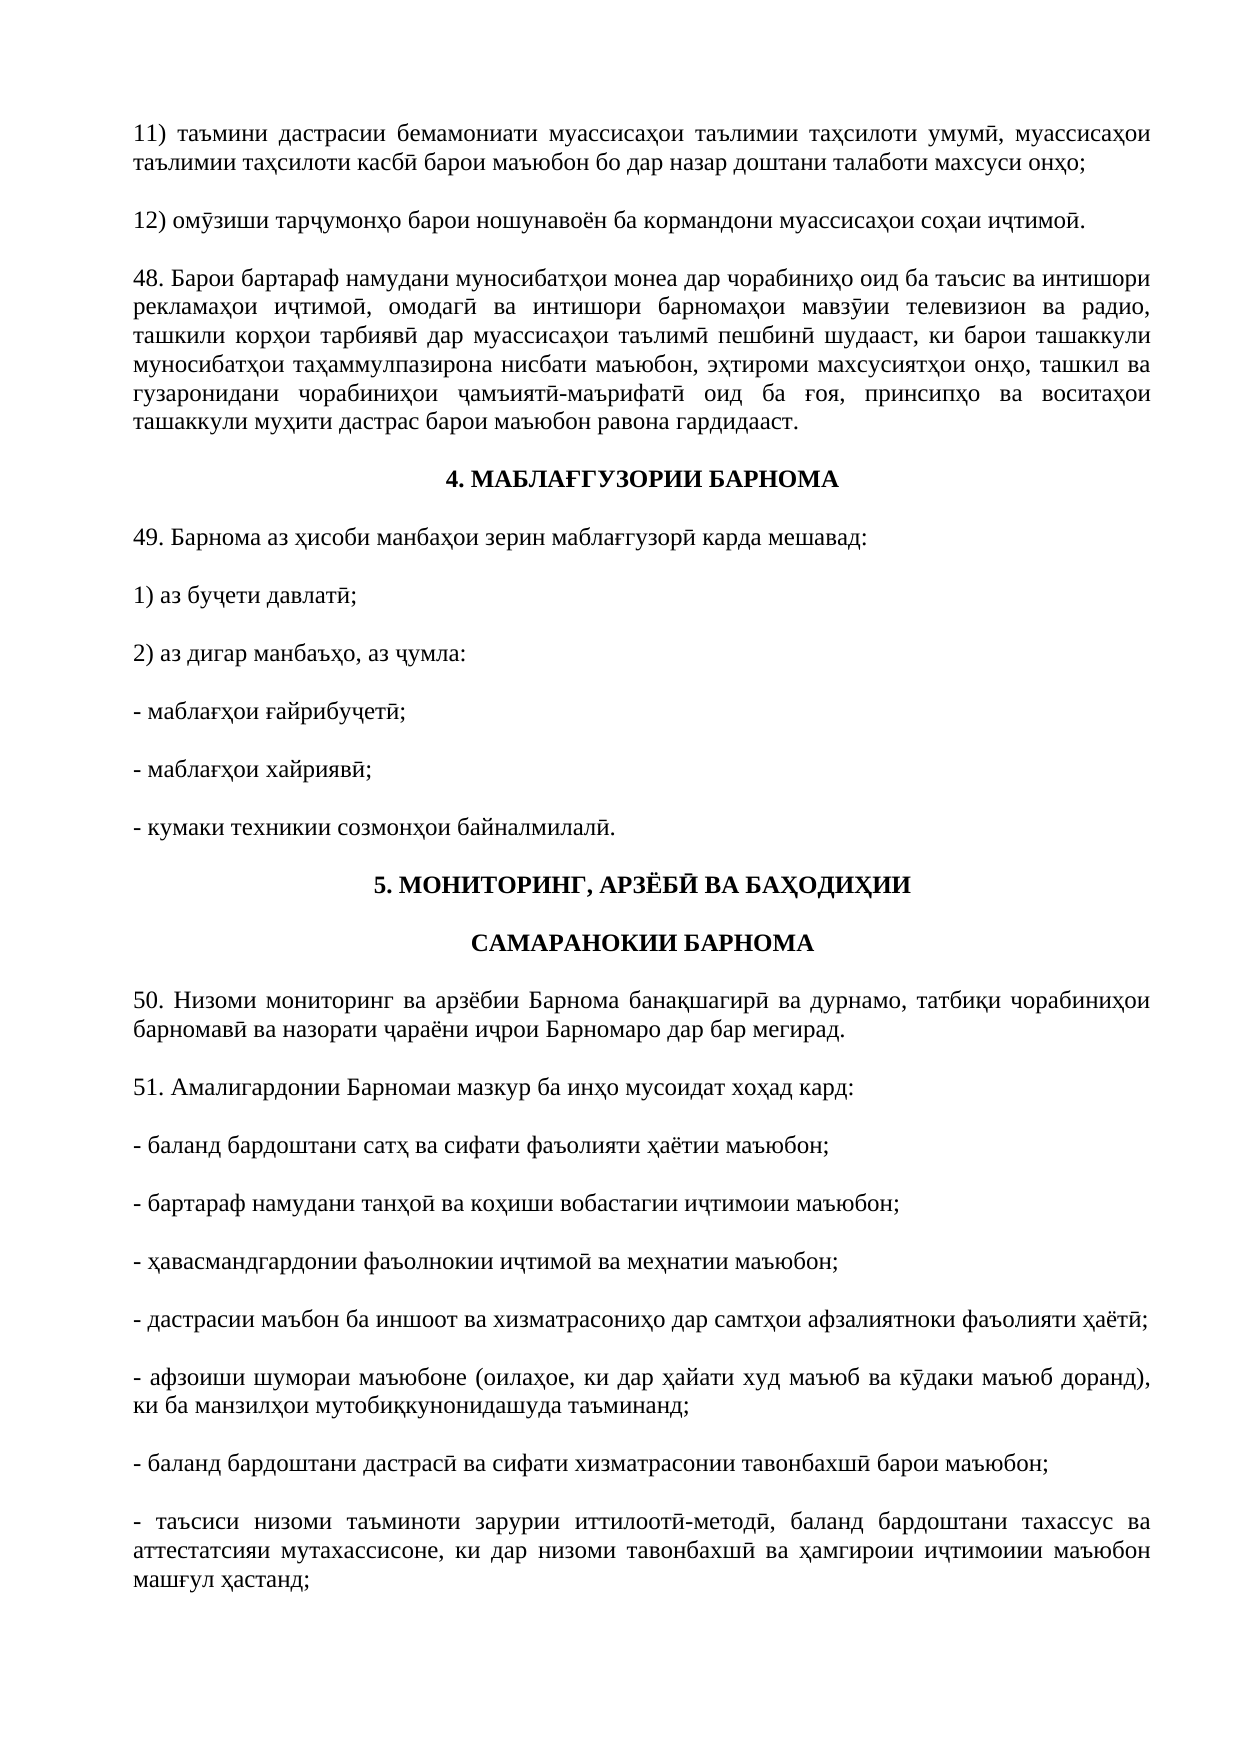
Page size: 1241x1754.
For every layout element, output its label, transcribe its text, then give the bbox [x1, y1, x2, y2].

text - ҳавасмандгардонии фаъолнокии иҷтимоӣ ва меҳнатии маъюбон; [133, 1246, 1152, 1275]
text - баланд бардоштани дастрасӣ ва сифати хизматрасонии тавонбахшӣ барои маъюбон; [133, 1448, 1152, 1477]
text САМАРАНОКИИ БАРНОМА [133, 928, 1152, 956]
text 49. Барнома аз ҳисоби манбаҳои зерин маблағгузорӣ карда мешавад: [133, 522, 1152, 551]
text - таъсиси низоми таъминоти зарурии иттилоотӣ-методӣ, баланд бардоштани тахассус ва аттестатсияи мутахассисоне, ки дар низоми тавонбахшӣ ва ҳамгироии иҷтимоиии маъюбон машғул ҳастанд; [133, 1506, 1152, 1593]
text 1) аз буҷети давлатӣ; [133, 580, 1152, 609]
text - маблағҳои хайриявӣ; [133, 754, 1152, 783]
text - кумаки техникии созмонҳои байналмилалӣ. [133, 812, 1152, 841]
text 48. Барои бартараф намудани муносибатҳои монеа дар чорабиниҳо оид ба таъсис ва интишори рекламаҳои иҷтимоӣ, омодагӣ ва интишори барномаҳои мавзӯии телевизион ва радио, ташкили корҳои тарбиявӣ дар муассисаҳои таълимӣ пешбинӣ шудааст, ки барои ташаккули муносибатҳои таҳаммулпазирона нисбати маъюбон, эҳтироми махсусиятҳои онҳо, ташкил ва гузаронидани чорабиниҳои ҷамъиятӣ-маърифатӣ оид ба ғоя, принсипҳо ва воситаҳои ташаккули муҳити дастрас барои маъюбон равона гардидааст. [133, 263, 1152, 435]
text 4. МАБЛАҒГУЗОРИИ БАРНОМА [133, 464, 1152, 493]
text - дастрасии маъбон ба иншоот ва хизматрасониҳо дар самтҳои афзалиятноки фаъолияти ҳаётӣ; [133, 1304, 1152, 1333]
text - бартараф намудани танҳоӣ ва коҳиши вобастагии иҷтимоии маъюбон; [133, 1188, 1152, 1217]
text 50. Низоми мониторинг ва арзёбии Барнома банақшагирӣ ва дурнамо, татбиқи чорабиниҳои барномавӣ ва назорати ҷараёни иҷрои Барномаро дар бар мегирад. [133, 986, 1152, 1043]
text 51. Амалигардонии Барномаи мазкур ба инҳо мусоидат хоҳад кард: [133, 1072, 1152, 1101]
text - баланд бардоштани сатҳ ва сифати фаъолияти ҳаётии маъюбон; [133, 1130, 1152, 1159]
text 11) таъмини дастрасии бемамониати муассисаҳои таълимии таҳсилоти умумӣ, муассисаҳои таълимии таҳсилоти касбӣ барои маъюбон бо дар назар доштани талаботи махсуси онҳо; [133, 118, 1152, 176]
text 2) аз дигар манбаъҳо, аз ҷумла: [133, 638, 1152, 667]
text - маблағҳои ғайрибуҷетӣ; [133, 696, 1152, 725]
text 5. МОНИТОРИНГ, АРЗЁБӢ ВА БАҲОДИҲИИ [133, 870, 1152, 898]
text - афзоиши шумораи маъюбоне (оилаҳое, ки дар ҳайати худ маъюб ва кӯдаки маъюб доранд), ки ба манзилҳои мутобиқкунонидашуда таъминанд; [133, 1362, 1152, 1419]
text 12) омӯзиши тарҷумонҳо барои ношунавоён ба кормандони муассисаҳои соҳаи иҷтимоӣ. [133, 205, 1152, 233]
